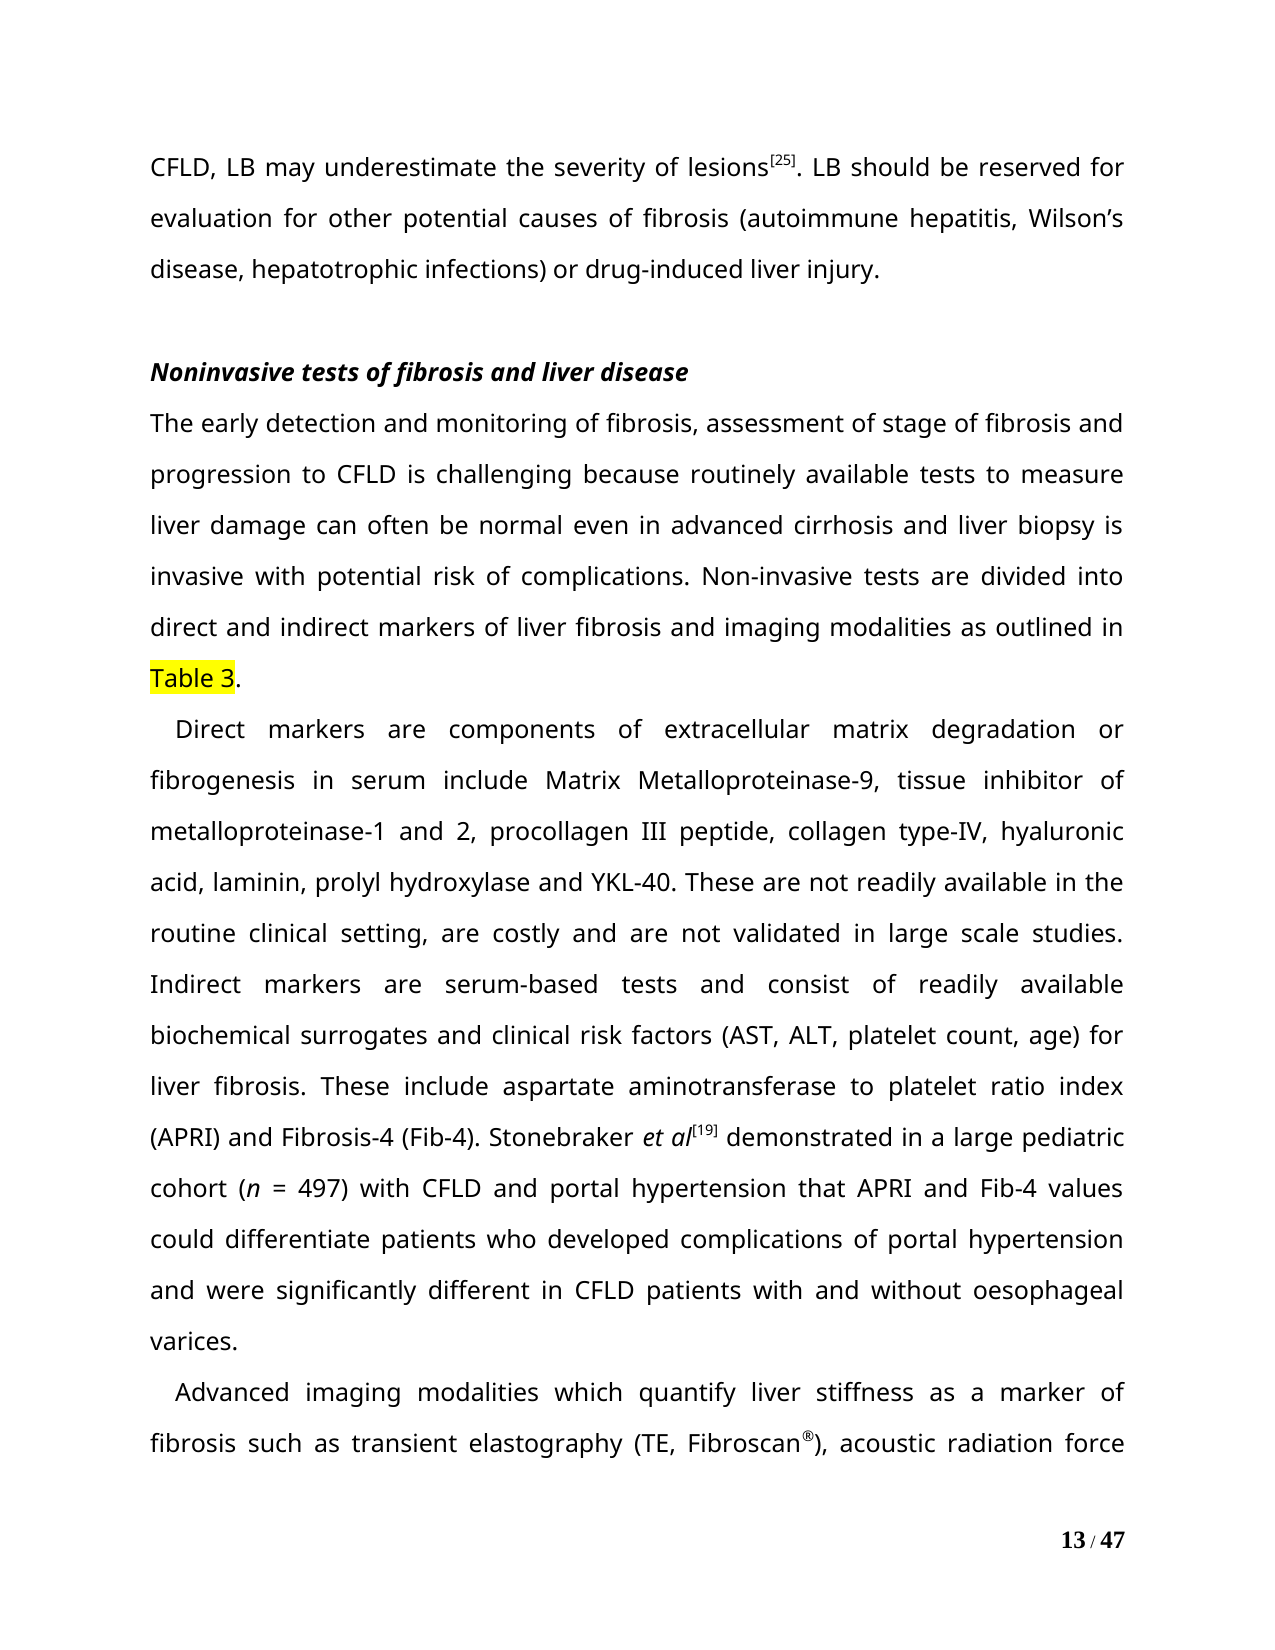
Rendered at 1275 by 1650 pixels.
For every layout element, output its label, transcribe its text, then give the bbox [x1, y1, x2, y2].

text The early detection and monitoring of fibrosis, assessment of stage of fibrosis and progression to CFLD is challenging because routinely available tests to measure liver damage can often be normal even in advanced cirrhosis and liver biopsy is invasive with potential risk of complications. Non-invasive tests are divided into direct and indirect markers of liver fibrosis and imaging modalities as outlined in Table 3. [150, 405, 1125, 694]
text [150, 150, 1125, 286]
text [150, 1375, 1125, 1460]
text Noninvasive tests of fibrosis and liver disease [150, 354, 1125, 388]
text Direct markers are components of extracellular matrix degradation or fibrogenesis in serum include Matrix Metalloproteinase-9, tissue inhibitor of metalloproteinase-1 and 2, procollagen III peptide, collagen type-IV, hyaluronic acid, laminin, prolyl hydroxylase and YKL-40. These are not readily available in the routine clinical setting, are costly and are not validated in large scale studies. Indirect markers are serum-based tests and consist of readily available biochemical surrogates and clinical risk factors (AST, ALT, platelet count, age) for liver fibrosis. These include aspartate aminotransferase to platelet ratio index (APRI) and Fibrosis-4 (Fib-4). Stonebraker et al[19] demonstrated in a large pediatric cohort (n = 497) with CFLD and portal hypertension that APRI and Fib-4 values could differentiate patients who developed complications of portal hypertension and were significantly different in CFLD patients with and without oesophageal varices. [150, 711, 1125, 1358]
